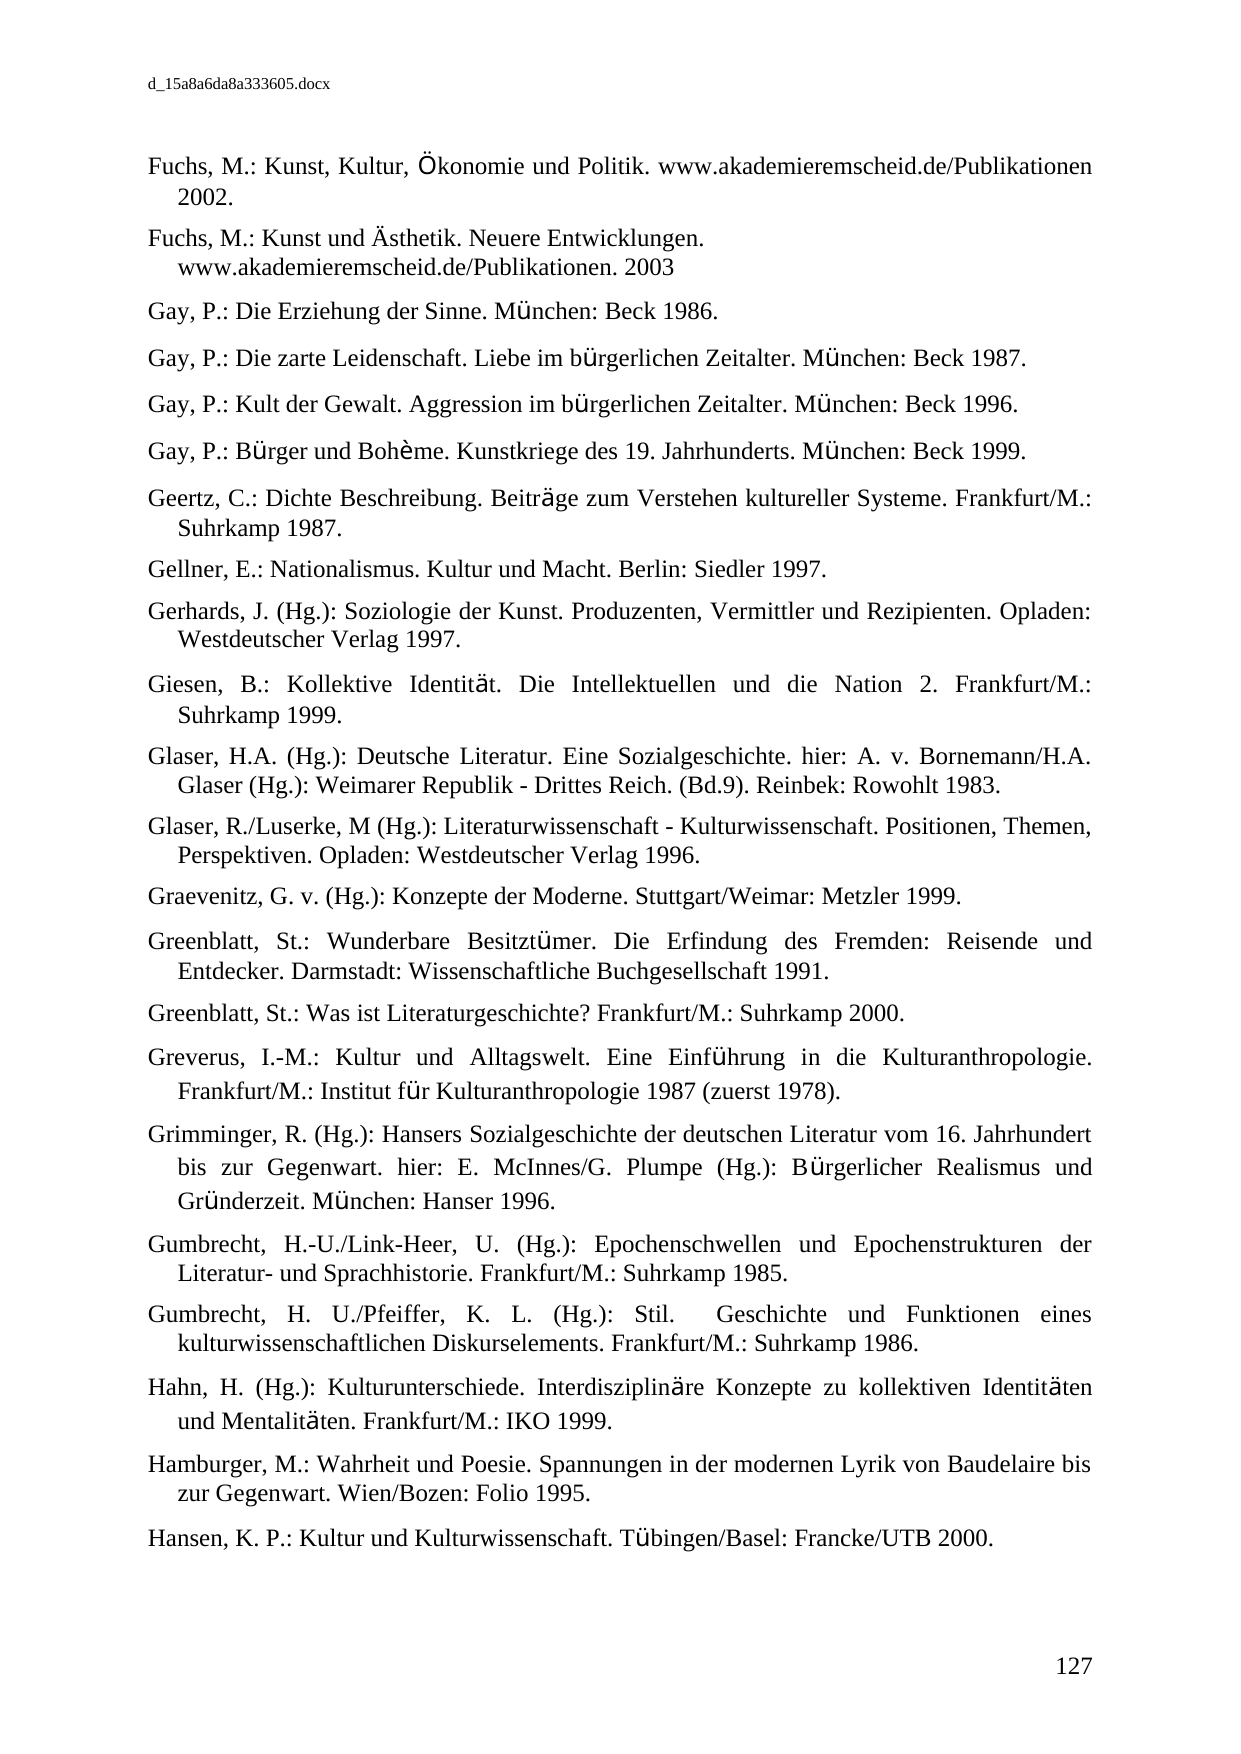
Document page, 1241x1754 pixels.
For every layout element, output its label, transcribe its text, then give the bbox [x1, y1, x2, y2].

text Fuchs, M.: Kunst und Ästhetik. Neuere Entwicklungen. www.akademieremscheid.de/Publikationen. 2003 [148, 223, 1093, 280]
text Greenblatt, St.: Wunderbare Besitztümer. Die Erfindung des Fremden: Reisende und Entdecker. Darmstadt: Wissenschaftliche Buchgesellschaft 1991. [148, 922, 1093, 985]
text Geertz, C.: Dichte Beschreibung. Beiträge zum Verstehen kultureller Systeme. Frankfurt/M.: Suhrkamp 1987. [148, 479, 1093, 542]
text Giesen, B.: Kollektive Identität. Die Intellektuellen und die Nation 2. Frankfurt/M.: Suhrkamp 1999. [148, 666, 1093, 728]
text Gay, P.: Die zarte Leidenschaft. Liebe im bürgerlichen Zeitalter. München: Beck 1987. [148, 339, 1093, 373]
text Gumbrecht, H. U./Pfeiffer, K. L. (Hg.): Stil. Geschichte und Funktionen eines kulturwissenschaftlichen Diskurselements. Frankfurt/M.: Suhrkamp 1986. [148, 1299, 1093, 1356]
text Greenblatt, St.: Was ist Literaturgeschichte? Frankfurt/M.: Suhrkamp 2000. [148, 998, 1093, 1026]
text Hansen, K. P.: Kultur und Kulturwissenschaft. Tübingen/Basel: Francke/UTB 2000. [148, 1519, 1093, 1553]
text Fuchs, M.: Kunst, Kultur, Ökonomie und Politik. www.akademieremscheid.de/Publikationen 2002. [148, 148, 1093, 210]
text Gay, P.: Bürger und Bohème. Kunstkriege des 19. Jahrhunderts. München: Beck 1999. [148, 433, 1093, 467]
text Gerhards, J. (Hg.): Soziologie der Kunst. Produzenten, Vermittler und Rezipienten. Opladen: Westdeutscher Verlag 1997. [148, 596, 1093, 653]
text Hahn, H. (Hg.): Kulturunterschiede. Interdisziplinäre Konzepte zu kollektiven Identitäten und Mentalitäten. Frankfurt/M.: IKO 1999. [148, 1369, 1093, 1437]
text Gay, P.: Kult der Gewalt. Aggression im bürgerlichen Zeitalter. München: Beck 1996. [148, 386, 1093, 420]
text Gay, P.: Die Erziehung der Sinne. München: Beck 1986. [148, 293, 1093, 327]
text Greverus, I.-M.: Kultur und Alltagswelt. Eine Einführung in die Kulturanthropologie. Frankfurt/M.: Institut für Kulturanthropologie 1987 (zuerst 1978). [148, 1039, 1093, 1107]
text Glaser, H.A. (Hg.): Deutsche Literatur. Eine Sozialgeschichte. hier: A. v. Bornemann/H.A. Glaser (Hg.): Weimarer Republik - Drittes Reich. (Bd.9). Reinbek: Rowohlt 1983. [148, 741, 1093, 798]
text Gumbrecht, H.-U./Link-Heer, U. (Hg.): Epochenschwellen und Epochenstrukturen der Literatur- und Sprachhistorie. Frankfurt/M.: Suhrkamp 1985. [148, 1229, 1093, 1286]
text Glaser, R./Luserke, M (Hg.): Literaturwissenschaft - Kulturwissenschaft. Positionen, Themen, Perspektiven. Opladen: Westdeutscher Verlag 1996. [148, 811, 1093, 868]
text Graevenitz, G. v. (Hg.): Konzepte der Moderne. Stuttgart/Weimar: Metzler 1999. [148, 881, 1093, 910]
text Grimminger, R. (Hg.): Hansers Sozialgeschichte der deutschen Literatur vom 16. Jahrhundert bis zur Gegenwart. hier: E. McInnes/G. Plumpe (Hg.): Bürgerlicher Realismus und Gründerzeit. München: Hanser 1996. [148, 1119, 1093, 1216]
text Hamburger, M.: Wahrheit und Poesie. Spannungen in der modernen Lyrik von Baudelaire bis zur Gegenwart. Wien/Bozen: Folio 1995. [148, 1449, 1093, 1507]
text Gellner, E.: Nationalismus. Kultur und Macht. Berlin: Siedler 1997. [148, 554, 1093, 583]
